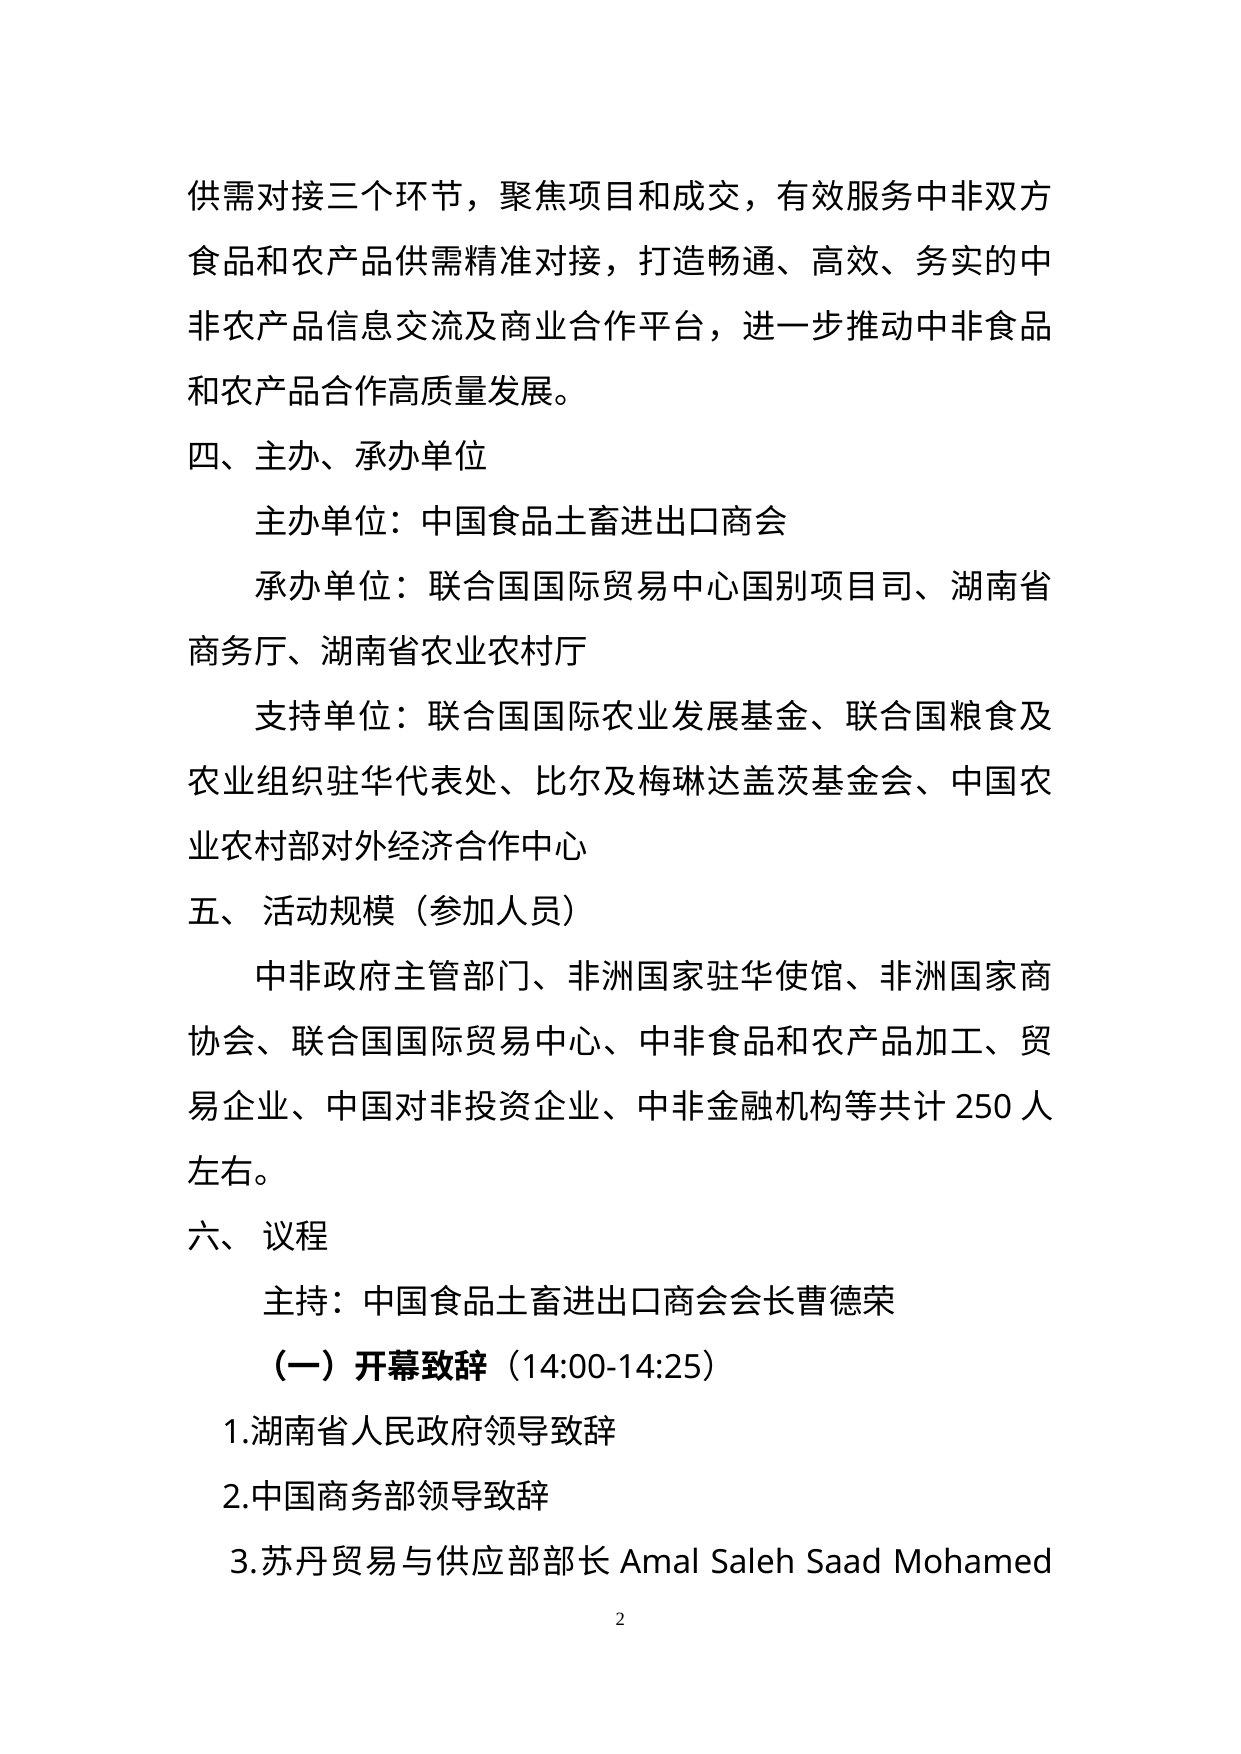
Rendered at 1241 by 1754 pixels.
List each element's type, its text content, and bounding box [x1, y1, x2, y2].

text 主持：中国食品土畜进出口商会会长曹德荣 [262, 1267, 1053, 1332]
text 支持单位：联合国国际农业发展基金、联合国粮食及农业组织驻华代表处、比尔及梅琳达盖茨基金会、中国农业农村部对外经济合作中心 [187, 682, 1053, 877]
text 主办单位：中国食品土畜进出口商会 [187, 487, 1053, 552]
text （一）开幕致辞（14:00-14:25） [254, 1332, 1053, 1397]
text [187, 162, 1053, 422]
text 四、主办、承办单位 [187, 422, 1053, 487]
text 承办单位：联合国国际贸易中心国别项目司、湖南省商务厅、湖南省农业农村厅 [187, 552, 1053, 682]
list 活动规模（参加人员） [187, 877, 1053, 942]
text 2.中国商务部领导致辞 [187, 1462, 1053, 1527]
text 1.湖南省人民政府领导致辞 [187, 1397, 1053, 1462]
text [187, 1527, 1053, 1592]
list 议程 [187, 1202, 1053, 1267]
text 中非政府主管部门、非洲国家驻华使馆、非洲国家商协会、联合国国际贸易中心、中非食品和农产品加工、贸易企业、中国对非投资企业、中非金融机构等共计250人左右。 [187, 942, 1053, 1202]
